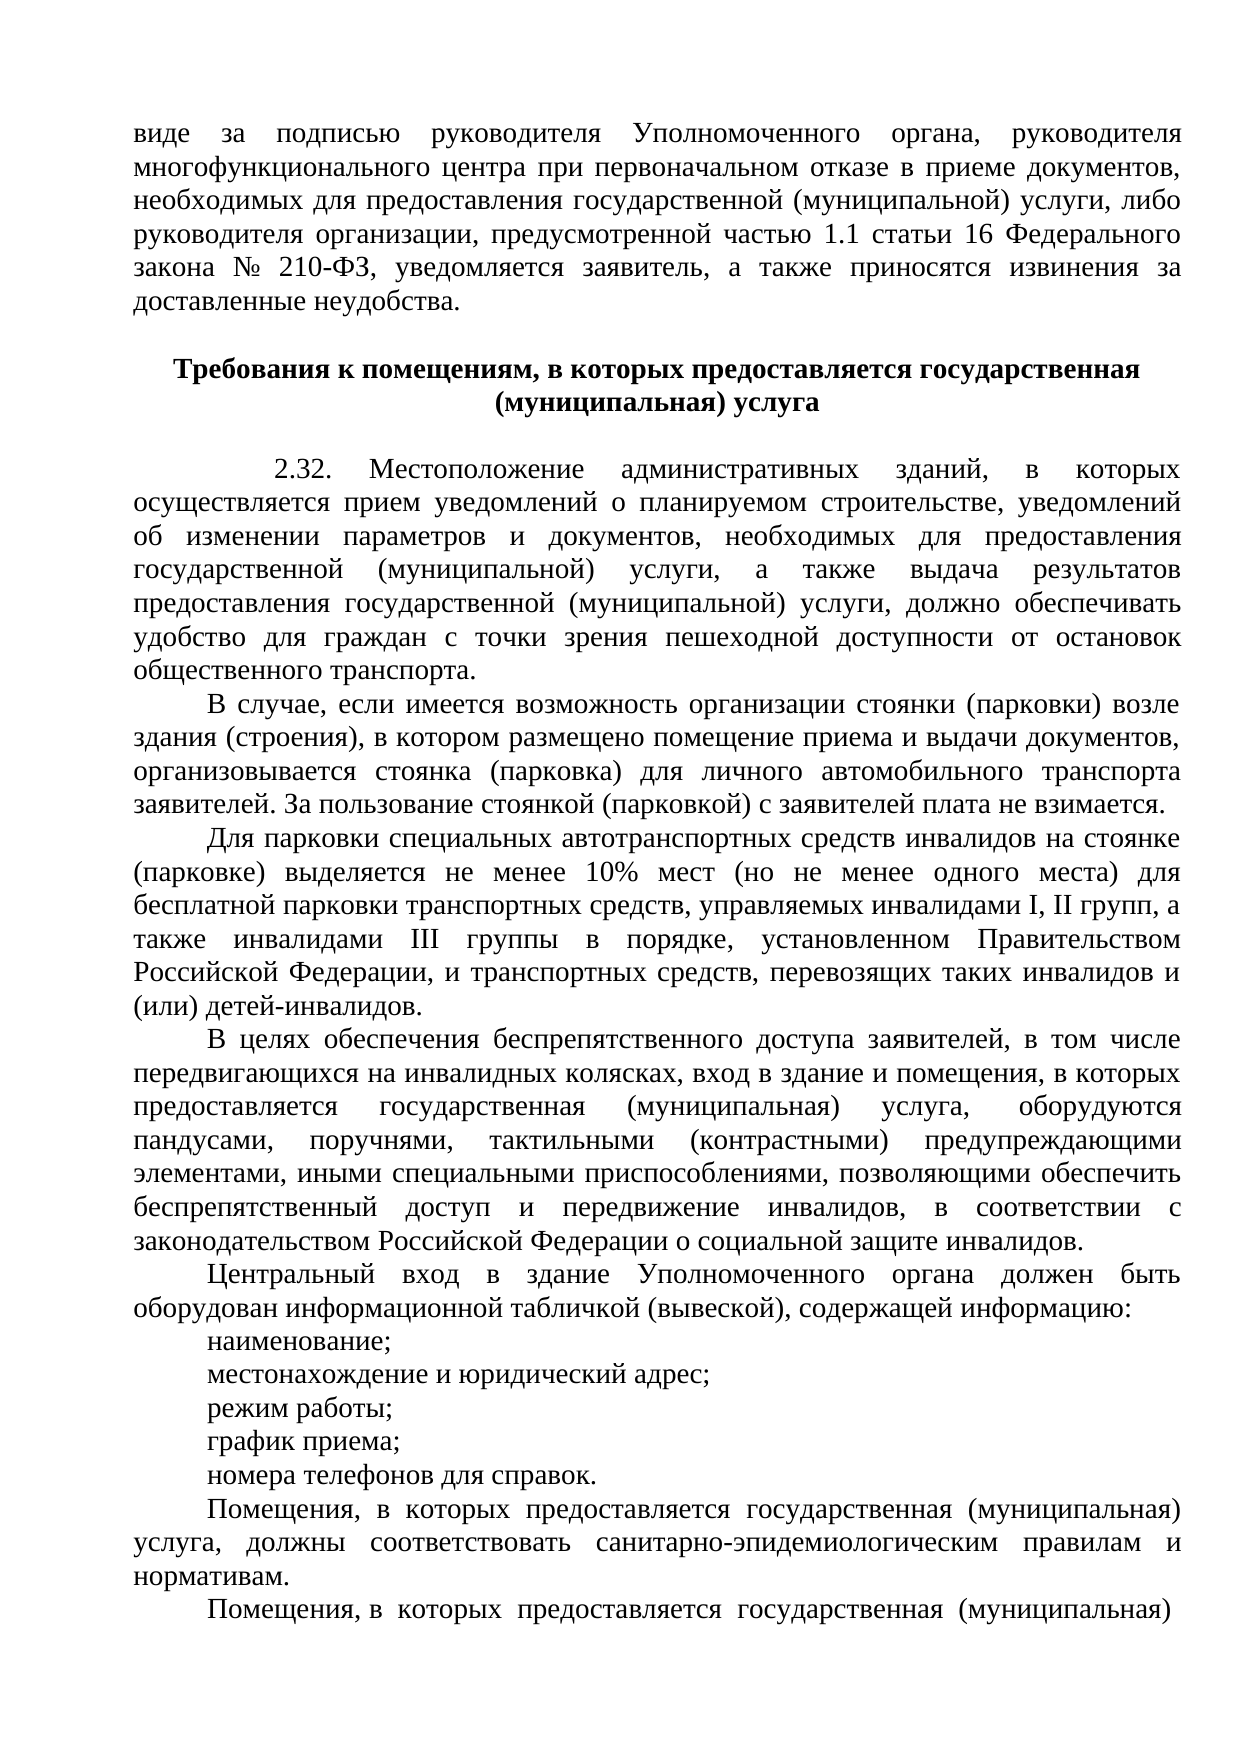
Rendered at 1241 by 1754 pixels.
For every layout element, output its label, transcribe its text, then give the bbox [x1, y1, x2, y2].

text Помещения, в которых предоставляется государственная (муниципальная) [207, 1592, 1205, 1625]
text местонахождение и юридический адрес; режим работы; [207, 1357, 712, 1424]
text Помещения, в которых предоставляется государственная (муниципальная) услуга, должны соответствовать санитарно-эпидемиологическим правилам и нормативам. [133, 1491, 1181, 1592]
text В случае, если имеется возможность организации стоянки (парковки) возле здания (строения), в котором размещено помещение приема и выдачи документов, организовывается стоянка (парковка) для личного автомобильного транспорта заявителей. За пользование стоянкой (парковкой) с заявителей плата не взимается. [133, 686, 1181, 820]
text Для парковки специальных автотранспортных средств инвалидов на стоянке (парковке) выделяется не менее 10% мест (но не менее одного места) для бесплатной парковки транспортных средств, управляемых инвалидами I, II групп, а также инвалидами III группы в порядке, установленном Правительством Российской Федерации, и транспортных средств, перевозящих таких инвалидов и (или) детей-инвалидов. [133, 820, 1181, 1021]
list 2.32. Местоположение административных зданий, в которых осуществляется прием уведомлений о планируемом строительстве, уведомлений об изменении параметров и документов, необходимых для предоставления государственной (муниципальной) услуги, а также выдача результатов предоставления государственной (муниципальной) услуги, должно обеспечивать удобство для граждан с точки зрения пешеходной доступности от остановок общественного транспорта. [133, 451, 1181, 686]
text Центральный вход в здание Уполномоченного органа должен быть оборудован информационной табличкой (вывеской), содержащей информацию: [133, 1256, 1181, 1323]
text наименование; [207, 1323, 1205, 1357]
subtitle Требования к помещениям, в которых предоставляется государственная (муниципальная) услуга [173, 351, 1143, 418]
text виде за подписью руководителя Уполномоченного органа, руководителя многофункционального центра при первоначальном отказе в приеме документов, необходимых для предоставления государственной (муниципальной) услуги, либо руководителя организации, предусмотренной частью 1.1 статьи 16 Федерального закона № 210-ФЗ, уведомляется заявитель, а также приносятся извинения за доставленные неудобства. [133, 115, 1182, 317]
text график приема; [207, 1424, 1205, 1457]
text В целях обеспечения беспрепятственного доступа заявителей, в том числе передвигающихся на инвалидных колясках, вход в здание и помещения, в которых предоставляется государственная (муниципальная) услуга, оборудуются пандусами, поручнями, тактильными (контрастными) предупреждающими элементами, иными специальными приспособлениями, позволяющими обеспечить беспрепятственный доступ и передвижение инвалидов, в соответствии с законодательством Российской Федерации о социальной защите инвалидов. [133, 1021, 1182, 1256]
text номера телефонов для справок. [207, 1457, 1205, 1491]
